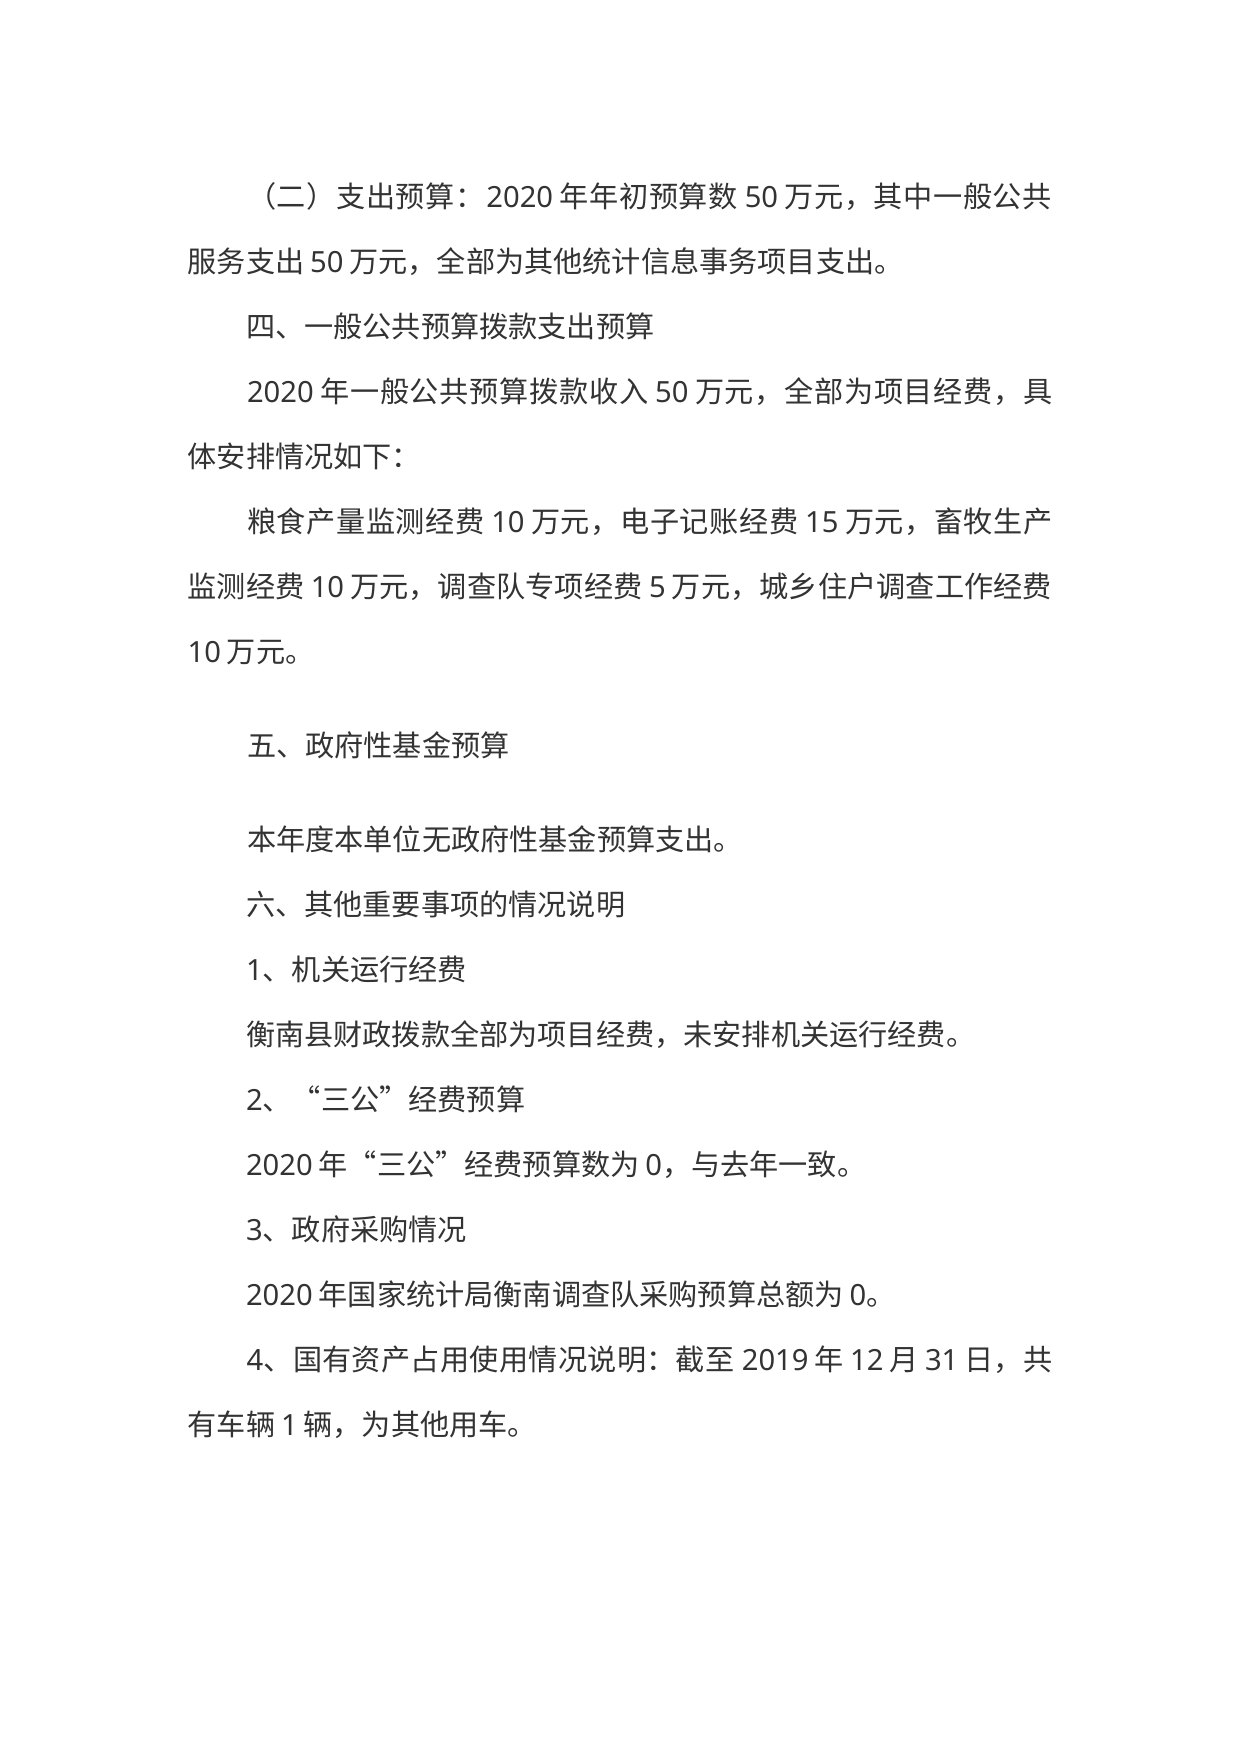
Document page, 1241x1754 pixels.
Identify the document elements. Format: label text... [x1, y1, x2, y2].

text 3、政府采购情况 [187, 1195, 1053, 1260]
text （二）支出预算：2020年年初预算数50万元，其中一般公共服务支出50万元，全部为其他统计信息事务项目支出。 [187, 162, 1053, 292]
text 2020年“三公”经费预算数为0，与去年一致。 [187, 1130, 1053, 1195]
text 2020年国家统计局衡南调查队采购预算总额为0。 [187, 1260, 1053, 1325]
text 衡南县财政拨款全部为项目经费，未安排机关运行经费。 [187, 1000, 1053, 1065]
text 1、机关运行经费 [187, 935, 1053, 1000]
text 六、其他重要事项的情况说明 [187, 870, 1053, 935]
text 四、一般公共预算拨款支出预算 [187, 292, 1053, 357]
text 粮食产量监测经费10万元，电子记账经费15万元，畜牧生产监测经费10万元，调查队专项经费5万元，城乡住户调查工作经费10万元。 [187, 487, 1053, 682]
text 五、政府性基金预算 [187, 711, 1053, 776]
text 本年度本单位无政府性基金预算支出。 [187, 805, 1053, 870]
text 2、“三公”经费预算 [187, 1065, 1053, 1130]
text 2020年一般公共预算拨款收入50万元，全部为项目经费，具体安排情况如下： [187, 357, 1053, 487]
text 4、国有资产占用使用情况说明：截至2019年12月31日，共有车辆1辆，为其他用车。 [187, 1325, 1053, 1455]
